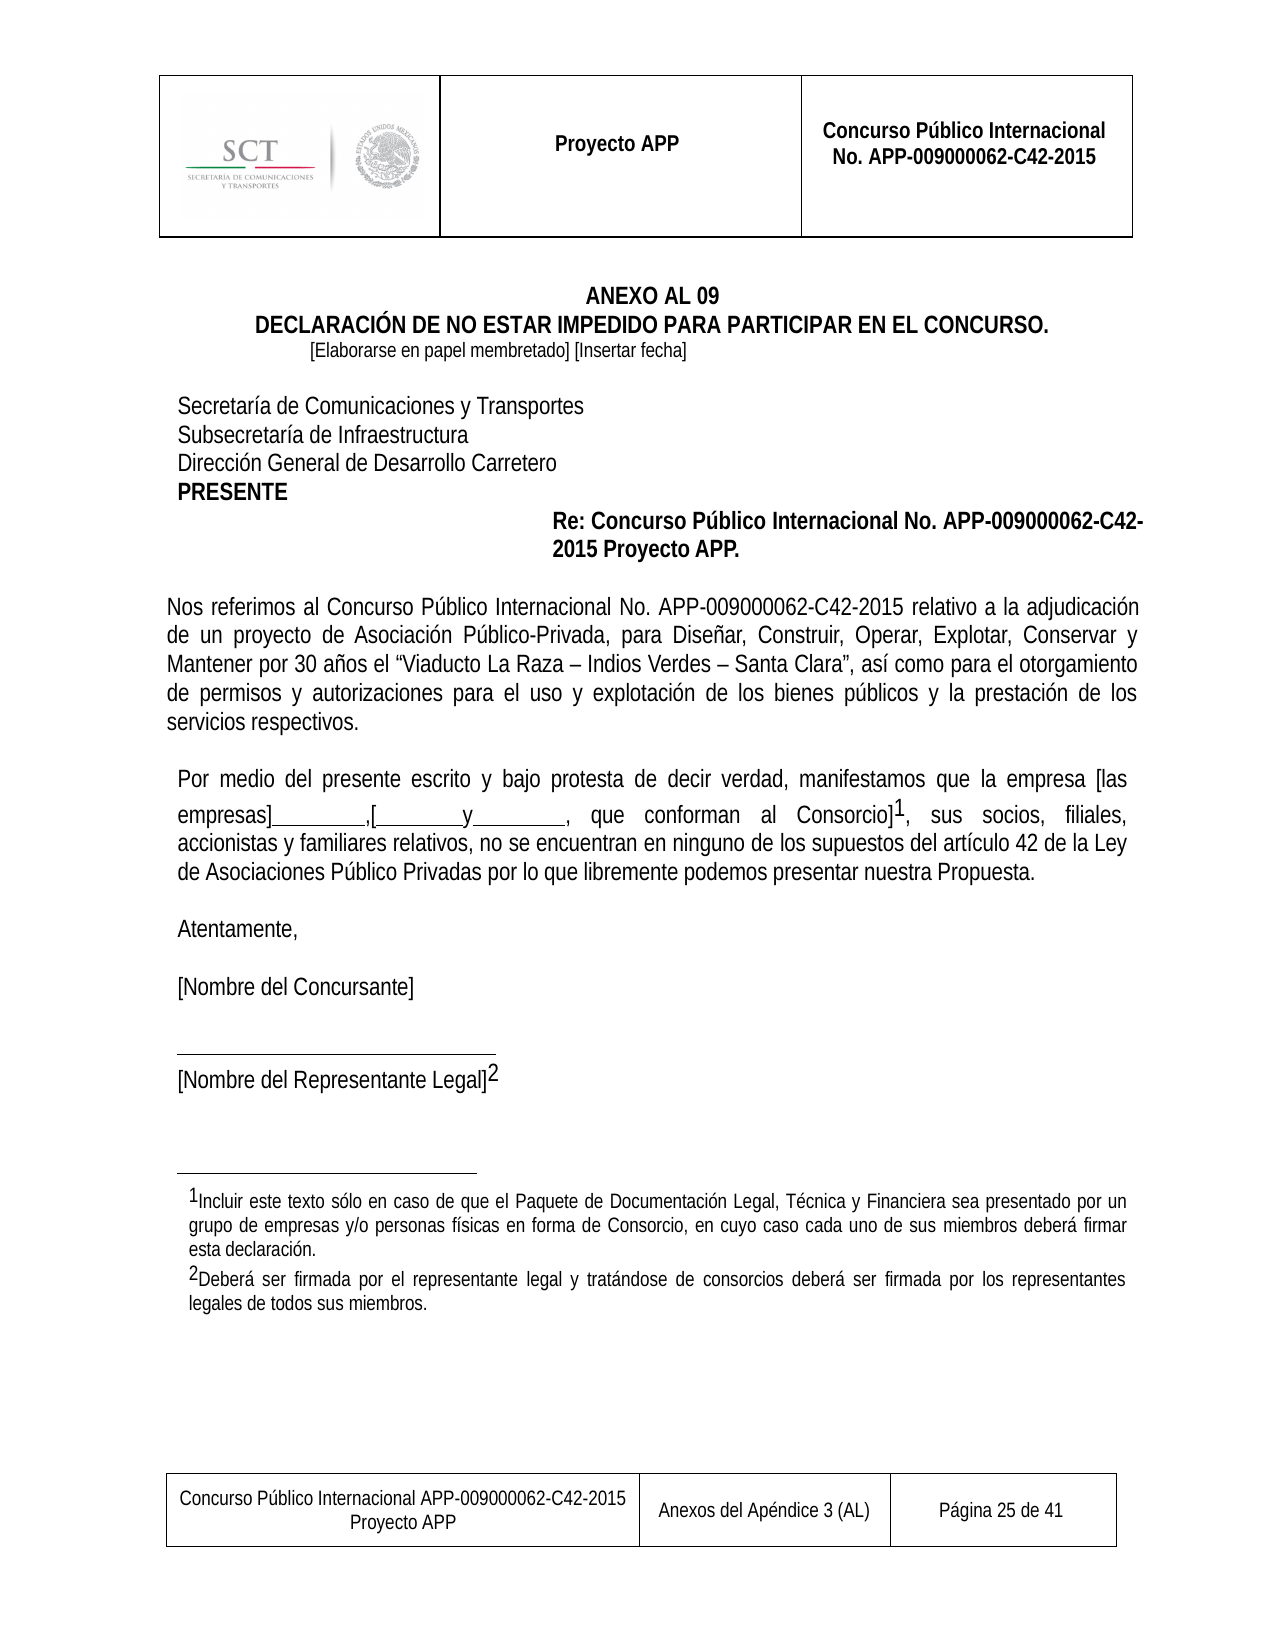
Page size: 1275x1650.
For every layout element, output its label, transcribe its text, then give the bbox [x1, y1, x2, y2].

text Nos referimos al Concurso Público Internacional No. APP-009000062-C42-2015 relativo a la adjudicación de un proyecto de Asociación Público-Privada, para Diseñar, Construir, Operar, Explotar, Conservar y Mantener por 30 años el “Viaducto La Raza – Indios Verdes – Santa Clara”, así como para el otorgamiento de permisos y autorizaciones para el uso y explotación de los bienes públicos y la prestación de los servicios respectivos. [167, 592, 1139, 735]
text Secretaría de Comunicaciones y Transportes Subsecretaría de Infraestructura [177, 391, 637, 448]
text [Nombre del Representante Legal]2 [177, 1058, 1127, 1093]
text 1Incluir este texto sólo en caso de que el Paquete de Documentación Legal, Técnica y Financiera sea presentado por un grupo de empresas y/o personas físicas en forma de Consorcio, en cuyo caso cada uno de sus miembros deberá firmar esta declaración. [189, 1183, 1127, 1261]
text Atentamente, [177, 914, 1139, 943]
text Por medio del presente escrito y bajo protesta de decir verdad, manifestamos que la empresa [las empresas] ,[ y , que conforman al Consorcio]1, sus socios, filiales, accionistas y familiares relativos, no se encuentran en ninguno de los supuestos del artículo 42 de la Ley de Asociaciones Público Privadas por lo que libremente podemos presentar nuestra Propuesta. [177, 764, 1128, 886]
text [Elaborarse en papel membretado] [Insertar fecha] [167, 338, 830, 362]
picture [180, 91, 425, 221]
text DECLARACIÓN DE NO ESTAR IMPEDIDO PARA PARTICIPAR EN EL CONCURSO. [167, 310, 1137, 338]
text ANEXO AL 09 [167, 281, 1138, 310]
text Re: Concurso Público Internacional No. APP-009000062-C42-2015 Proyecto APP. [552, 506, 1148, 563]
text Dirección General de Desarrollo Carretero [177, 448, 1148, 477]
text 2Deberá ser firmada por el representante legal y tratándose de consorcios deberá ser firmada por los representantes legales de todos sus miembros. [189, 1261, 1126, 1315]
text PRESENTE [177, 477, 1148, 506]
text [Nombre del Concursante] [177, 972, 1139, 1000]
